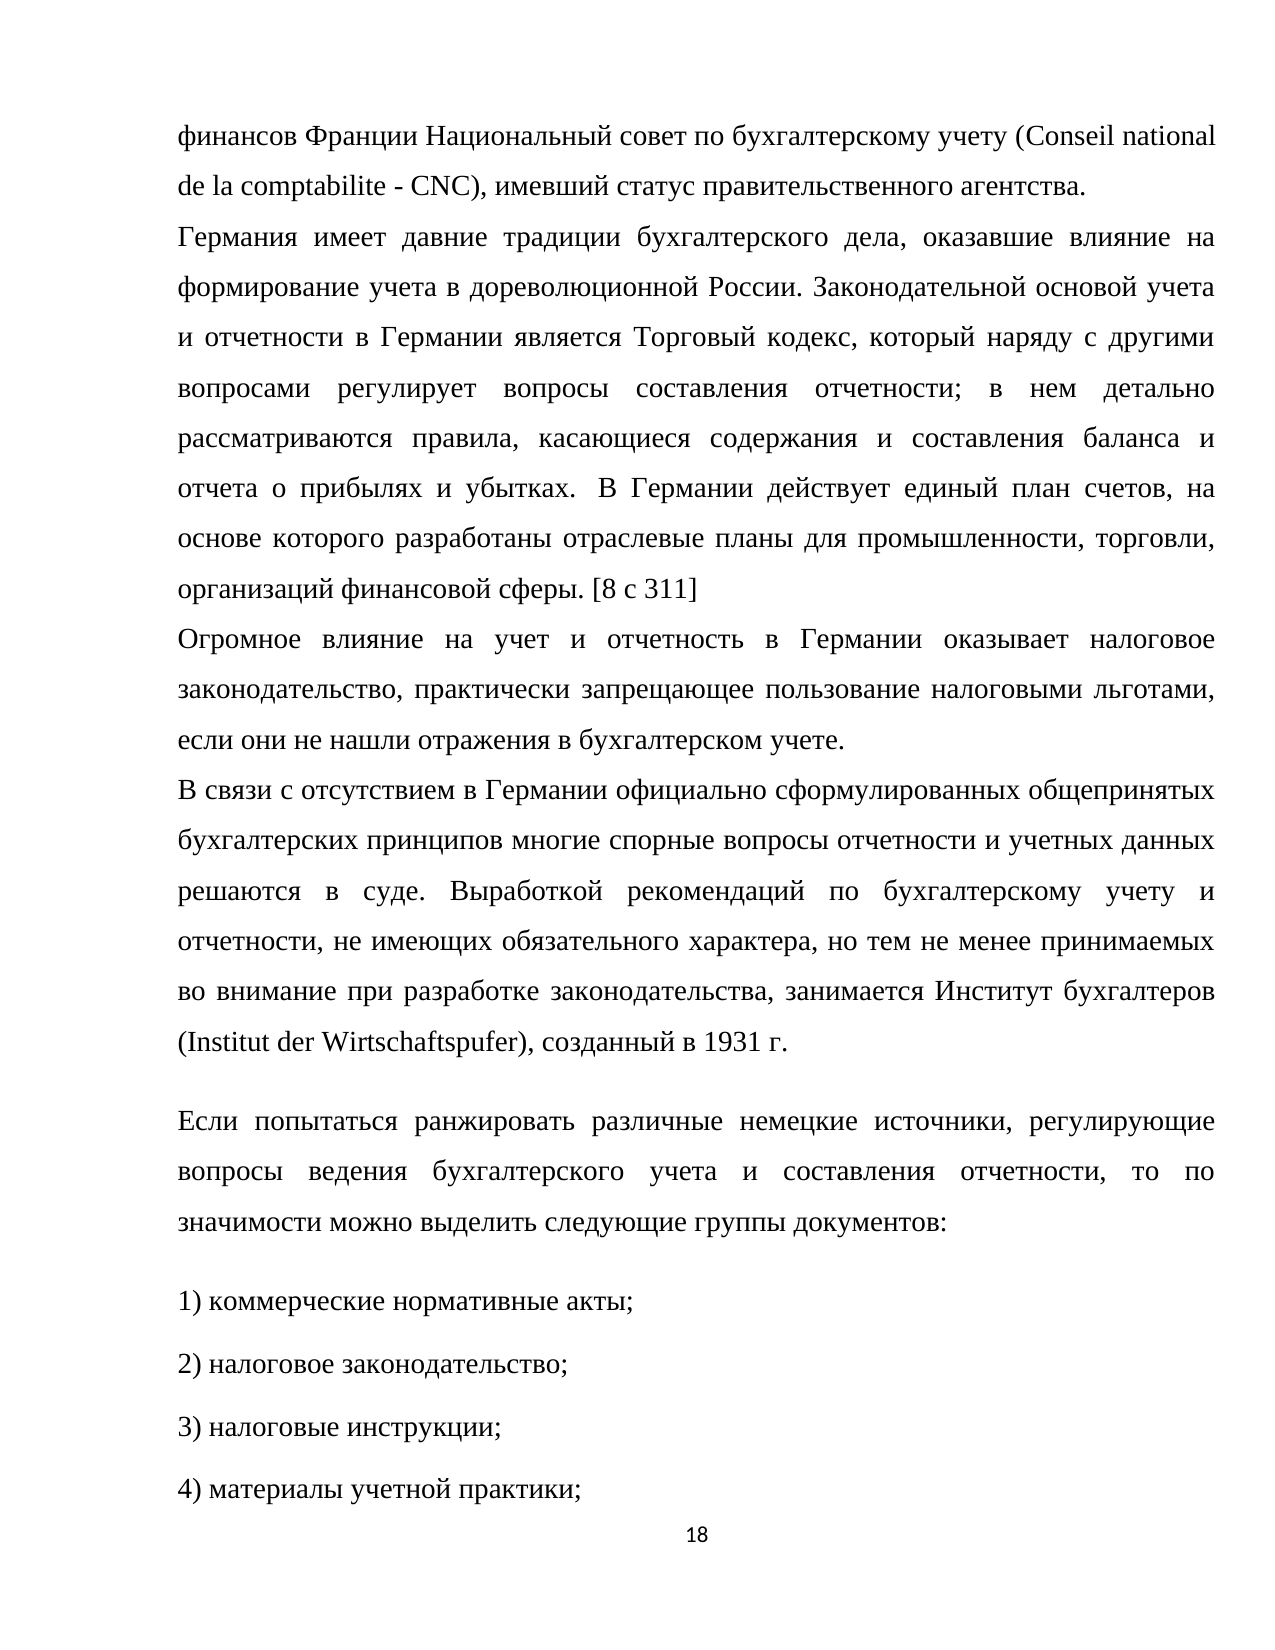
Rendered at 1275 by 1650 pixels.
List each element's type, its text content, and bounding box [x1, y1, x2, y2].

text 2) налоговое законодательство; [177, 1346, 1216, 1379]
text В связи с отсутствием в Германии официально сформулированных общепринятых бухгалтерских принципов многие спорные вопросы отчетности и учетных данных решаются в суде. Выработкой рекомендаций по бухгалтерскому учету и отчетности, не имеющих обязательного характера, но тем не менее принимаемых во внимание при разработке законодательства, занимается Институт бухгалтеров (Institut der Wirtschaftspufer), созданный в 1931 г. [177, 772, 1216, 1057]
text Огромное влияние на учет и отчетность в Германии оказывает налоговое законодательство, практически запрещающее пользование налоговыми льготами, если они не нашли отражения в бухгалтерском учете. [177, 621, 1216, 755]
text Германия имеет давние традиции бухгалтерского дела, оказавшие влияние на формирование учета в дореволюционной России. Законодательной основой учета и отчетности в Германии является Торговый кодекс, который наряду с другими вопросами регулирует вопросы составления отчетности; в нем детально рассматриваются правила, касающиеся содержания и составления баланса и отчета о прибылях и убытках. В Германии действует единый план счетов, на основе которого разработаны отраслевые планы для промышленности, торговли, организаций финансовой сферы. [8 c 311] [177, 219, 1216, 604]
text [177, 118, 1216, 202]
text 1) коммерческие нормативные акты; [177, 1283, 1216, 1317]
text 3) налоговые инструкции; [177, 1409, 1216, 1442]
text 4) материалы учетной практики; [177, 1471, 1216, 1505]
text Если попытаться ранжировать различные немецкие источники, регулирующие вопросы ведения бухгалтерского учета и составления отчетности, то по значимости можно выделить следующие группы документов: [177, 1103, 1216, 1237]
